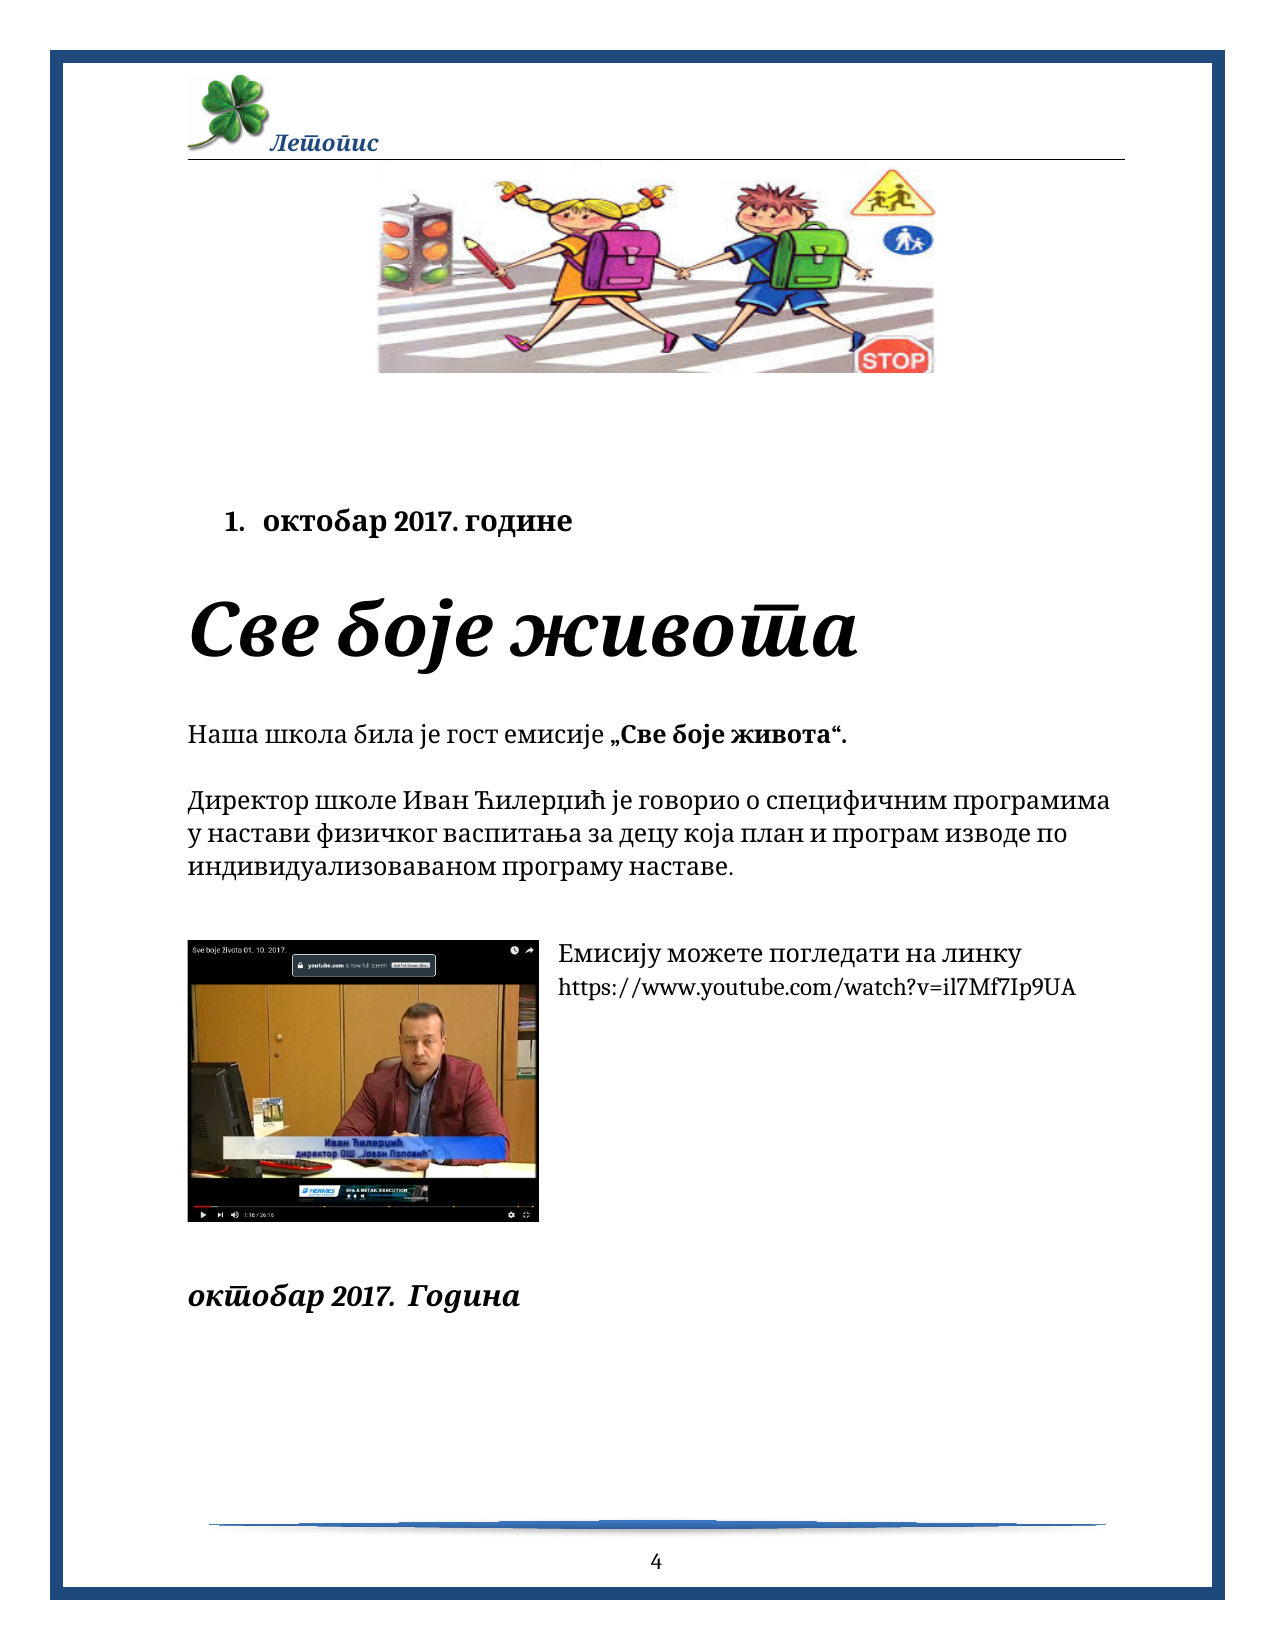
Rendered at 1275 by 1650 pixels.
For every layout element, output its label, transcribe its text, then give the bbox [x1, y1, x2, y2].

text Директор школе Иван Ћилерџић је говорио о специфичним програмима у настави физичког васпитања за децу која план и програм изводе по индивидуализоваваном програму наставе. [187, 787, 1125, 882]
text октобар 2017. Година [187, 1281, 1125, 1314]
text Све боје живота [187, 589, 1125, 675]
picture [187, 75, 271, 152]
picture [376, 160, 936, 373]
text Наша школа била је гост емисије „Све боје живота“. [187, 721, 1125, 750]
picture [187, 940, 539, 1222]
list октобар 2017. године [225, 505, 1125, 538]
